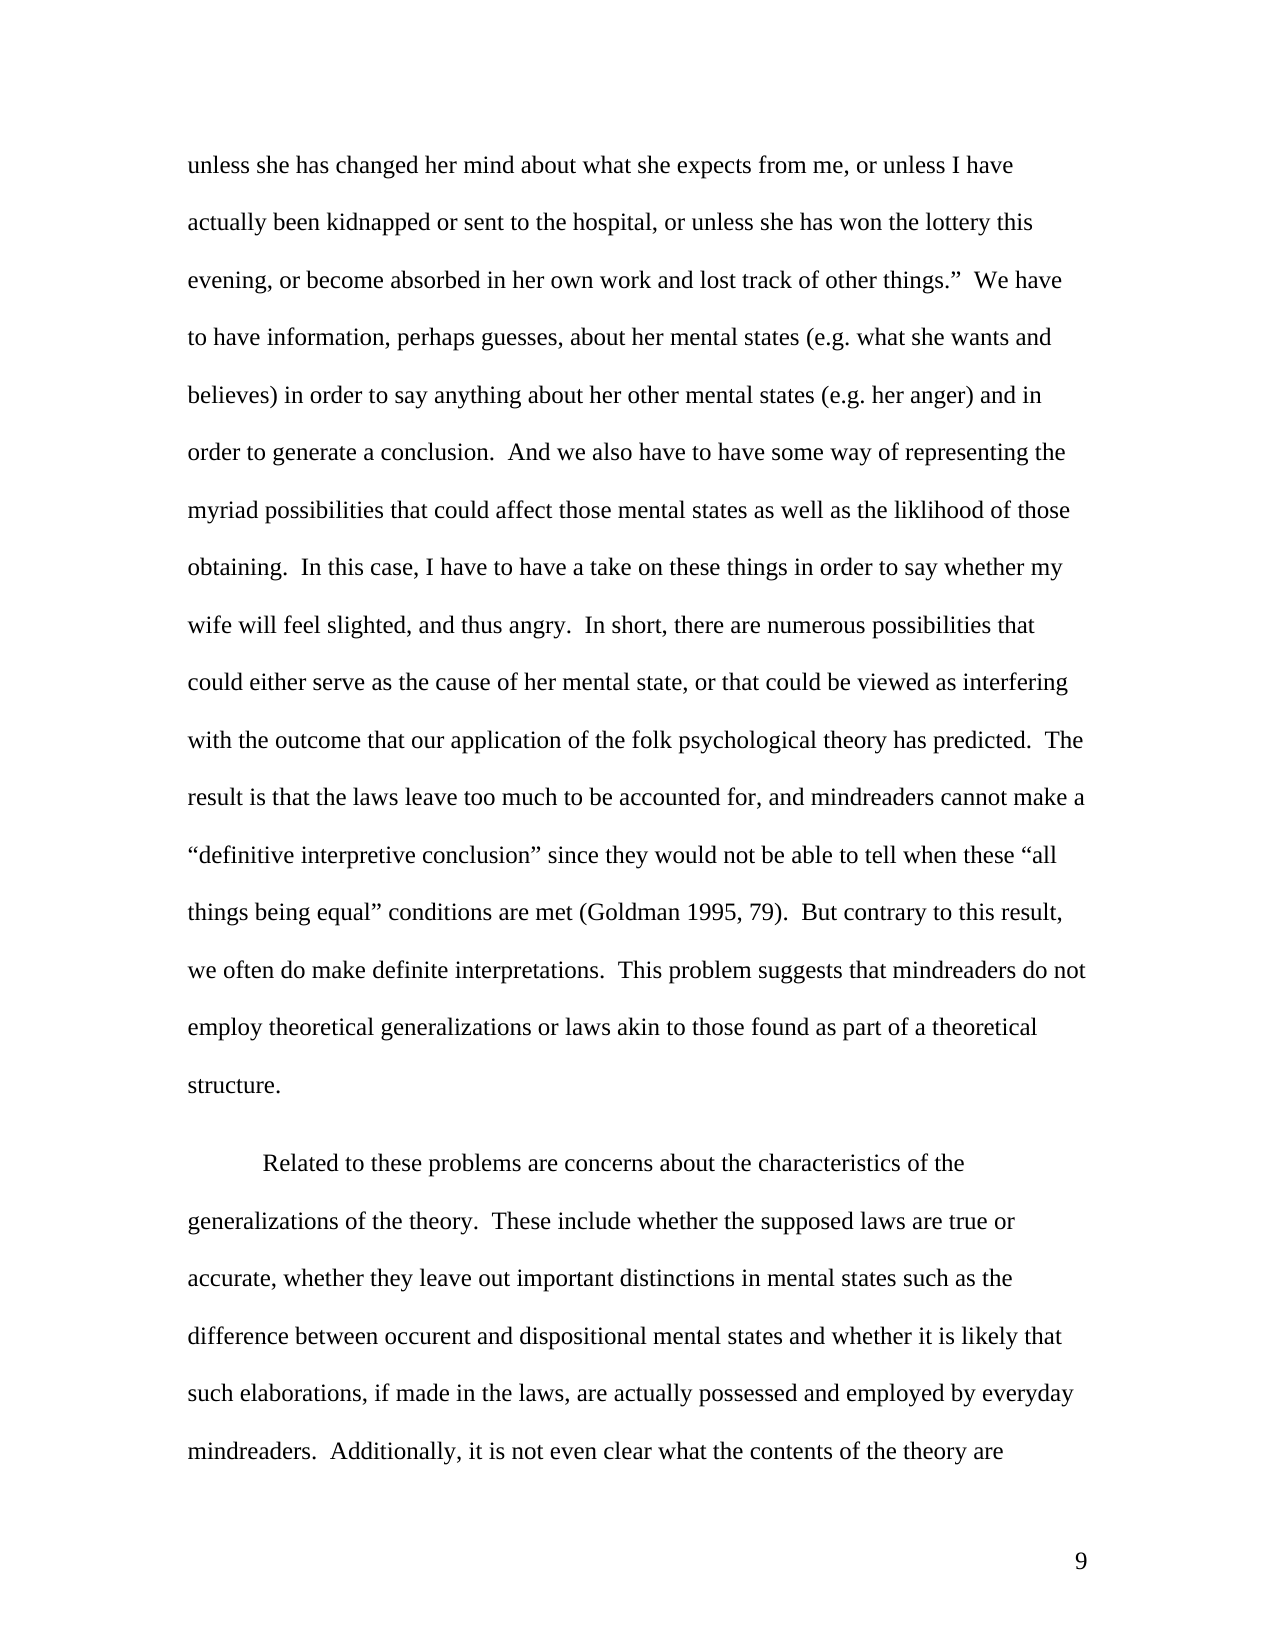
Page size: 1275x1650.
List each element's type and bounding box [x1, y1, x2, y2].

text [187, 150, 1087, 1099]
text [187, 1148, 1087, 1464]
